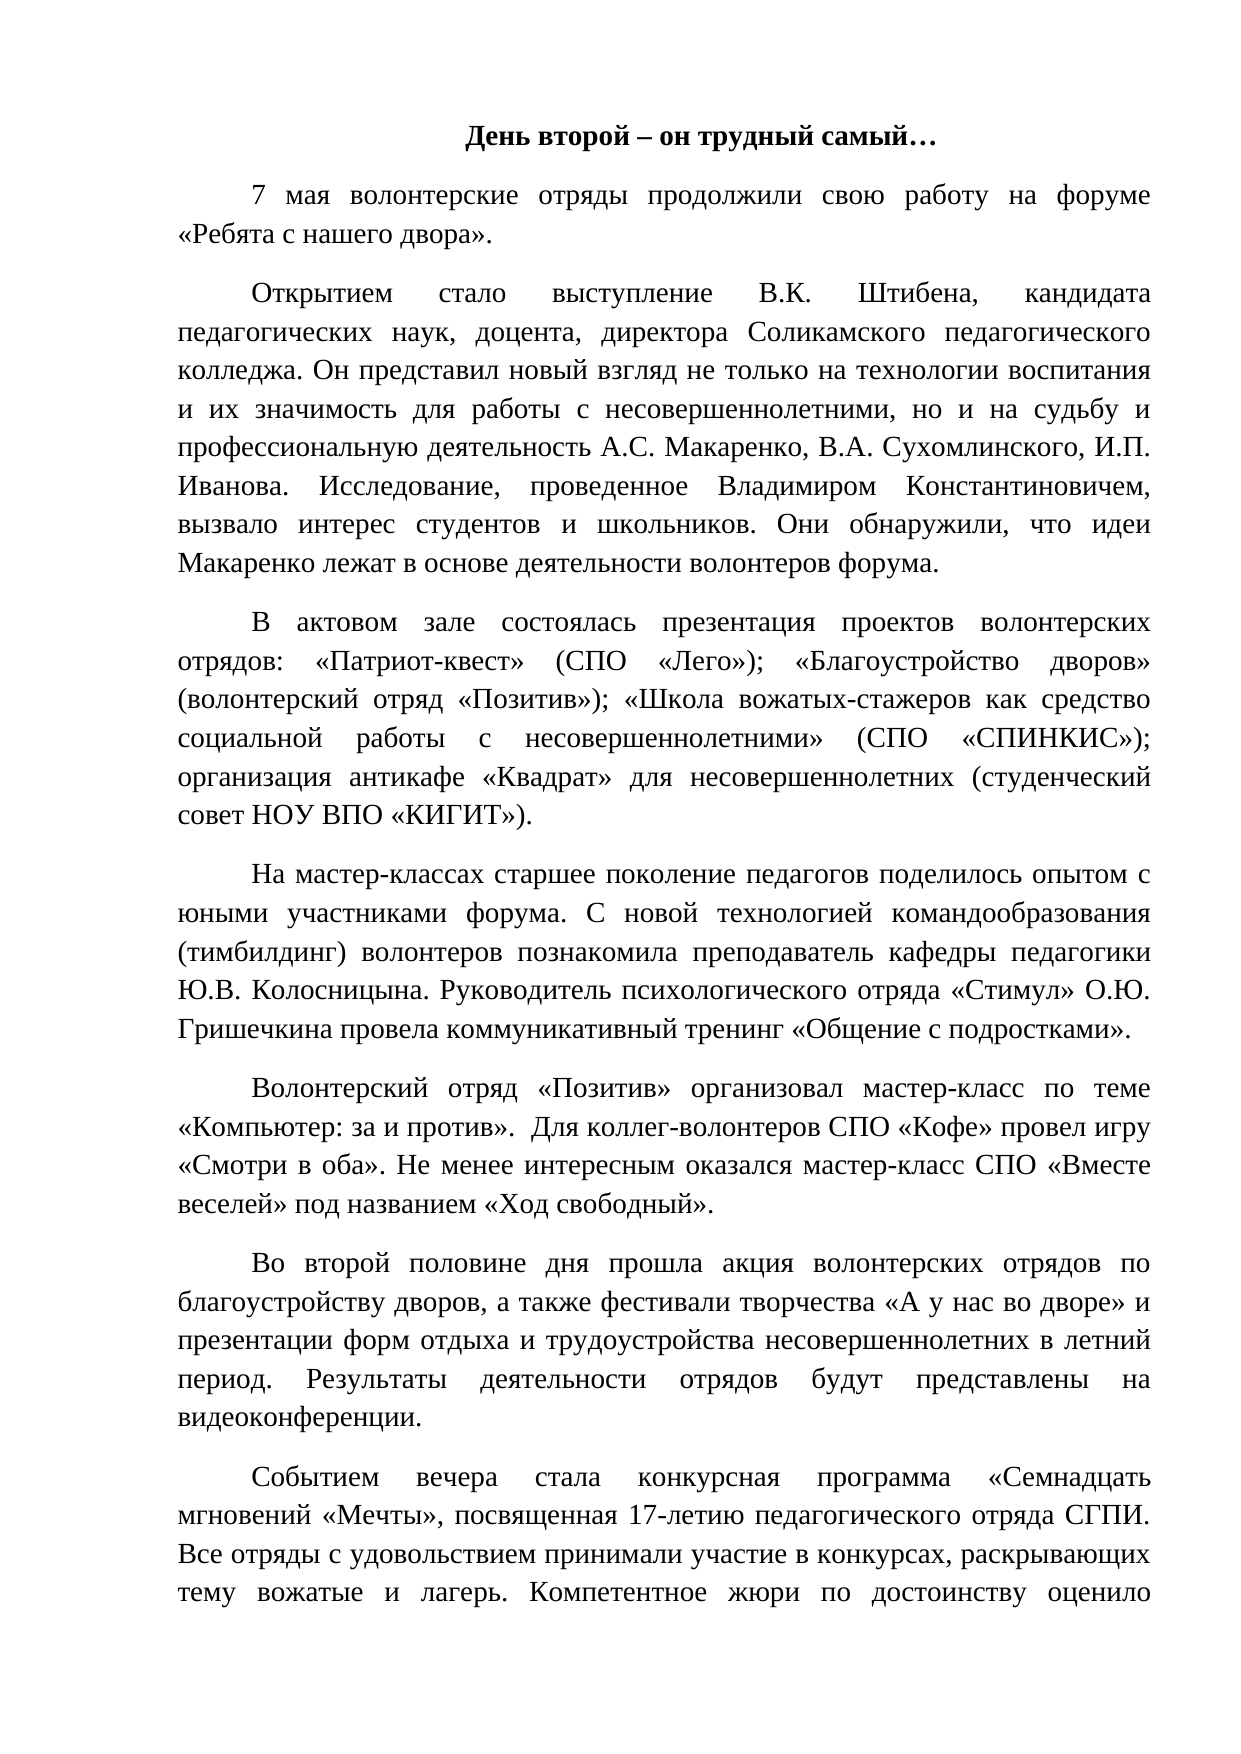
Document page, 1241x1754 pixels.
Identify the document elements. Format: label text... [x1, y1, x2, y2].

text День второй – он трудный самый… [177, 118, 1152, 152]
text На мастер-классах старшее поколение педагогов поделилось опытом с юными участниками форума. С новой технологией командообразования (тимбилдинг) волонтеров познакомила преподаватель кафедры педагогики Ю.В. Колосницына. Руководитель психологического отряда «Стимул» О.Ю. Гришечкина провела коммуникативный тренинг «Общение с подростками». [177, 857, 1152, 1044]
text Во второй половине дня прошла акция волонтерских отрядов по благоустройству дворов, а также фестивали творчества «А у нас во дворе» и презентации форм отдыха и трудоустройства несовершеннолетних в летний период. Результаты деятельности отрядов будут представлены на видеоконференции. [177, 1245, 1152, 1433]
text Волонтерский отряд «Позитив» организовал мастер-класс по теме «Компьютер: за и против». Для коллег-волонтеров СПО «Кофе» провел игру «Смотри в оба». Не менее интересным оказался мастер-класс СПО «Вместе веселей» под названием «Ход свободный». [177, 1070, 1152, 1219]
text В актовом зале состоялась презентация проектов волонтерских отрядов: «Патриот-квест» (СПО «Лего»); «Благоустройство дворов» (волонтерский отряд «Позитив»); «Школа вожатых-стажеров как средство социальной работы с несовершеннолетними» (СПО «СПИНКИС»); организация антикафе «Квадрат» для несовершеннолетних (студенческий совет НОУ ВПО «КИГИТ»). [177, 604, 1152, 831]
text Открытием стало выступление В.К. Штибена, кандидата педагогических наук, доцента, директора Соликамского педагогического колледжа. Он представил новый взгляд не только на технологии воспитания и их значимость для работы с несовершеннолетними, но и на судьбу и профессиональную деятельность А.С. Макаренко, В.А. Сухомлинского, И.П. Иванова. Исследование, проведенное Владимиром Константиновичем, вызвало интерес студентов и школьников. Они обнаружили, что идеи Макаренко лежат в основе деятельности волонтеров форума. [177, 275, 1152, 579]
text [177, 1459, 1152, 1608]
text 7 мая волонтерские отряды продолжили свою работу на форуме «Ребята с нашего двора». [177, 177, 1152, 249]
